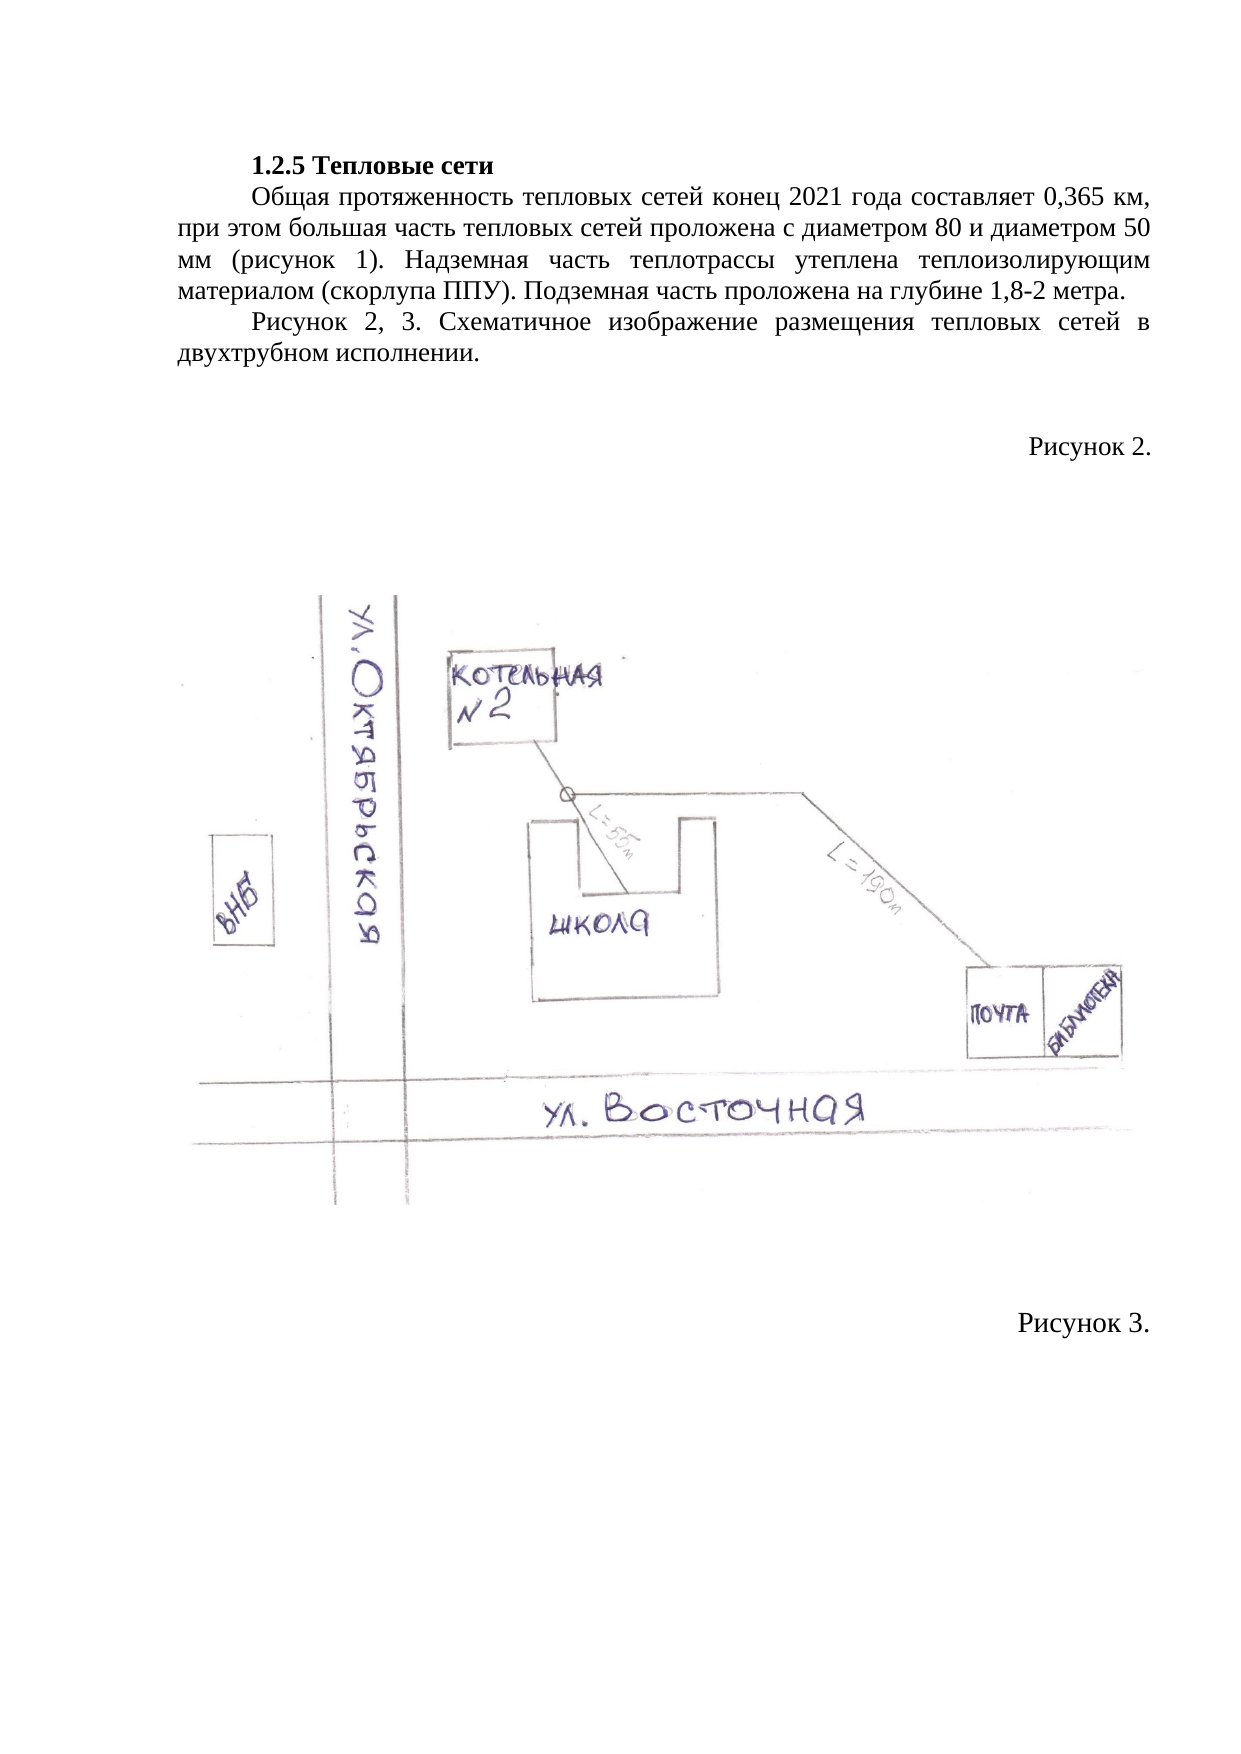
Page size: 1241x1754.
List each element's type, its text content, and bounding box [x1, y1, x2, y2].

text 1.2.5 Тепловые сети [177, 149, 1152, 180]
text Рисунок 2. [177, 429, 1152, 461]
text Рисунок 2, 3. Схематичное изображение размещения тепловых сетей в двухтрубном исполнении. [177, 305, 1152, 367]
picture [177, 595, 1153, 1205]
text Рисунок 3. [177, 1305, 1152, 1338]
text Общая протяженность тепловых сетей конец 2021 года составляет 0,365 км, при этом большая часть тепловых сетей проложена с диаметром 80 и диаметром 50 мм (рисунок 1). Надземная часть теплотрассы утеплена теплоизолирующим материалом (скорлупа ППУ). Подземная часть проложена на глубине 1,8-2 метра. [177, 180, 1152, 305]
